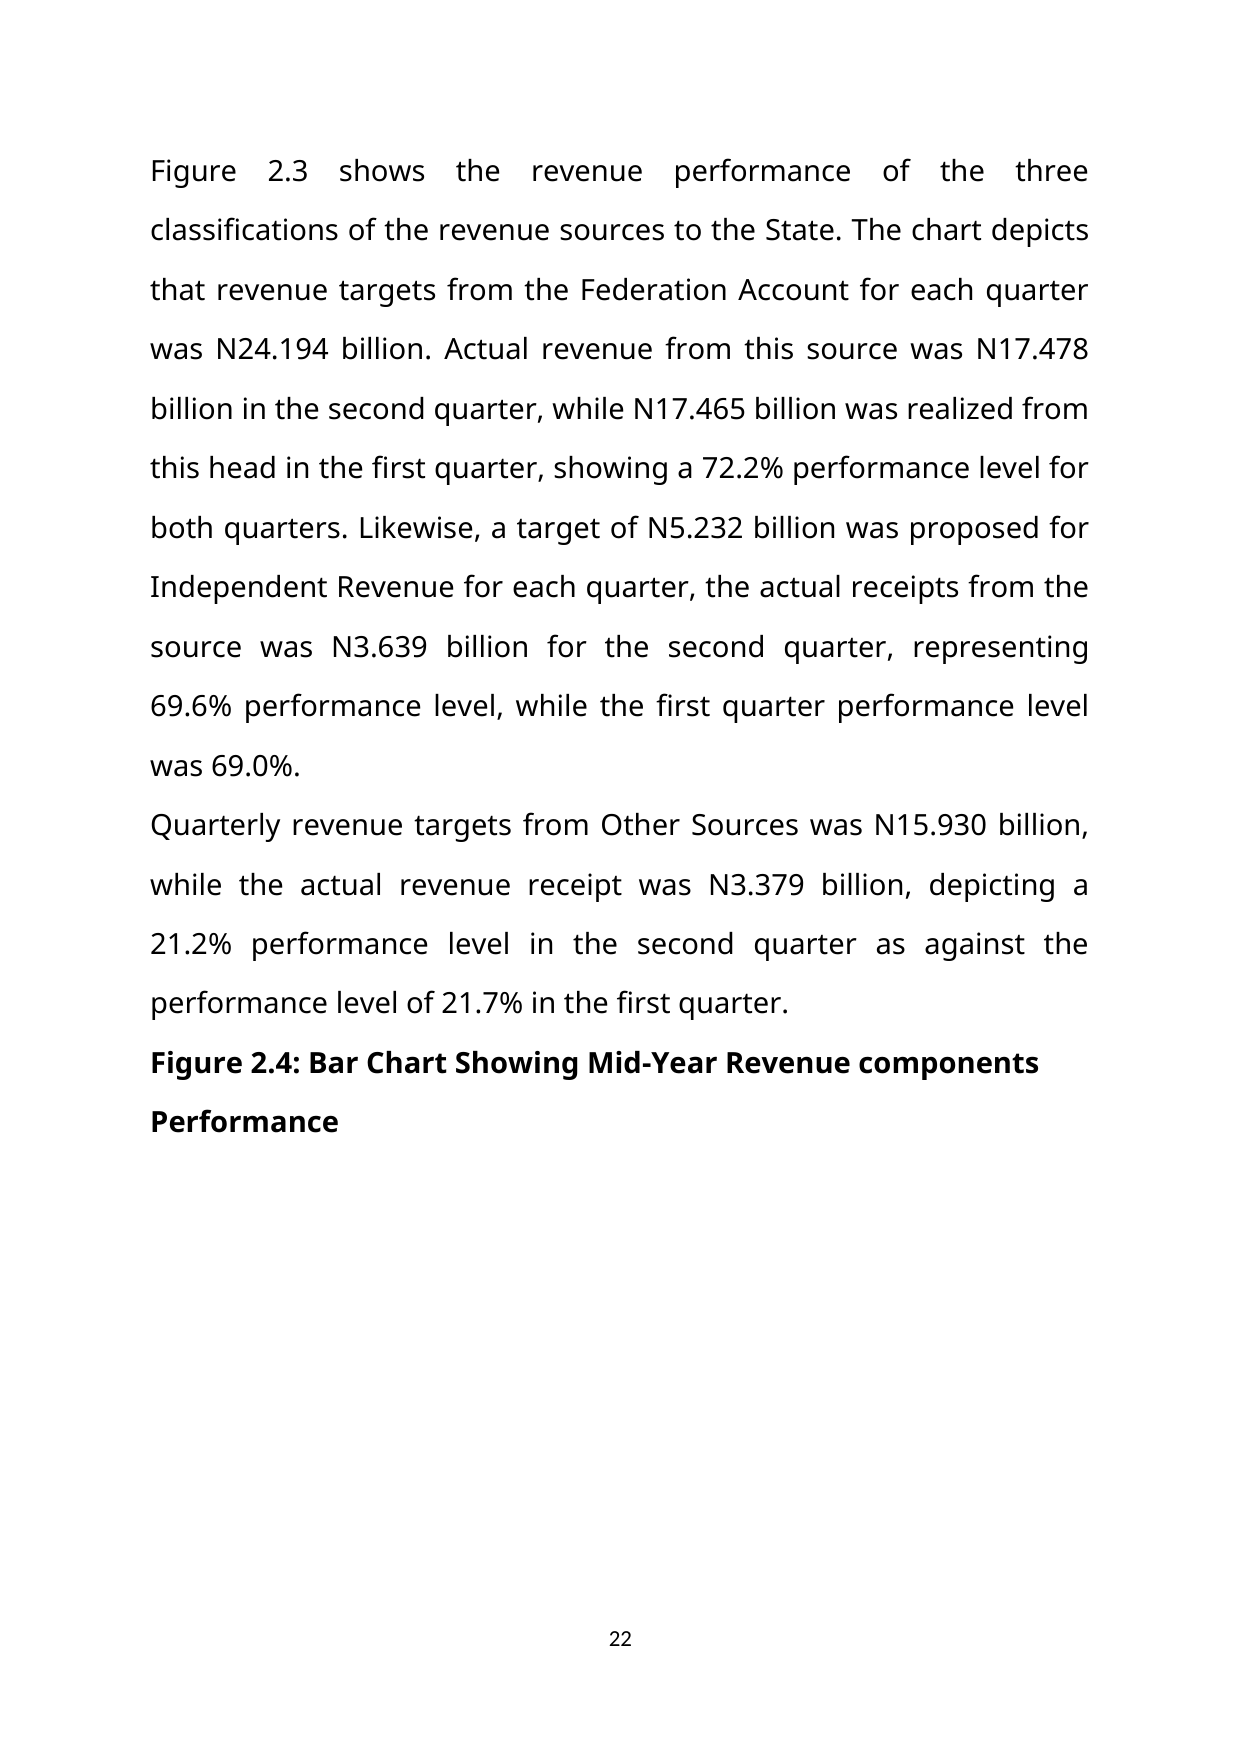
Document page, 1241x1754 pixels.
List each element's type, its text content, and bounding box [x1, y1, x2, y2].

text Quarterly revenue targets from Other Sources was N15.930 billion, while the actual revenue receipt was N3.379 billion, depicting a 21.2% performance level in the second quarter as against the performance level of 21.7% in the first quarter. [150, 804, 1090, 1022]
text Figure 2.3 shows the revenue performance of the three classifications of the revenue sources to the State. The chart depicts that revenue targets from the Federation Account for each quarter was N24.194 billion. Actual revenue from this source was N17.478 billion in the second quarter, while N17.465 billion was realized from this head in the first quarter, showing a 72.2% performance level for both quarters. Likewise, a target of N5.232 billion was proposed for Independent Revenue for each quarter, the actual receipts from the source was N3.639 billion for the second quarter, representing 69.6% performance level, while the first quarter performance level was 69.0%. [150, 150, 1090, 784]
text Figure 2.4: Bar Chart Showing Mid-Year Revenue components Performance [150, 1042, 1090, 1141]
